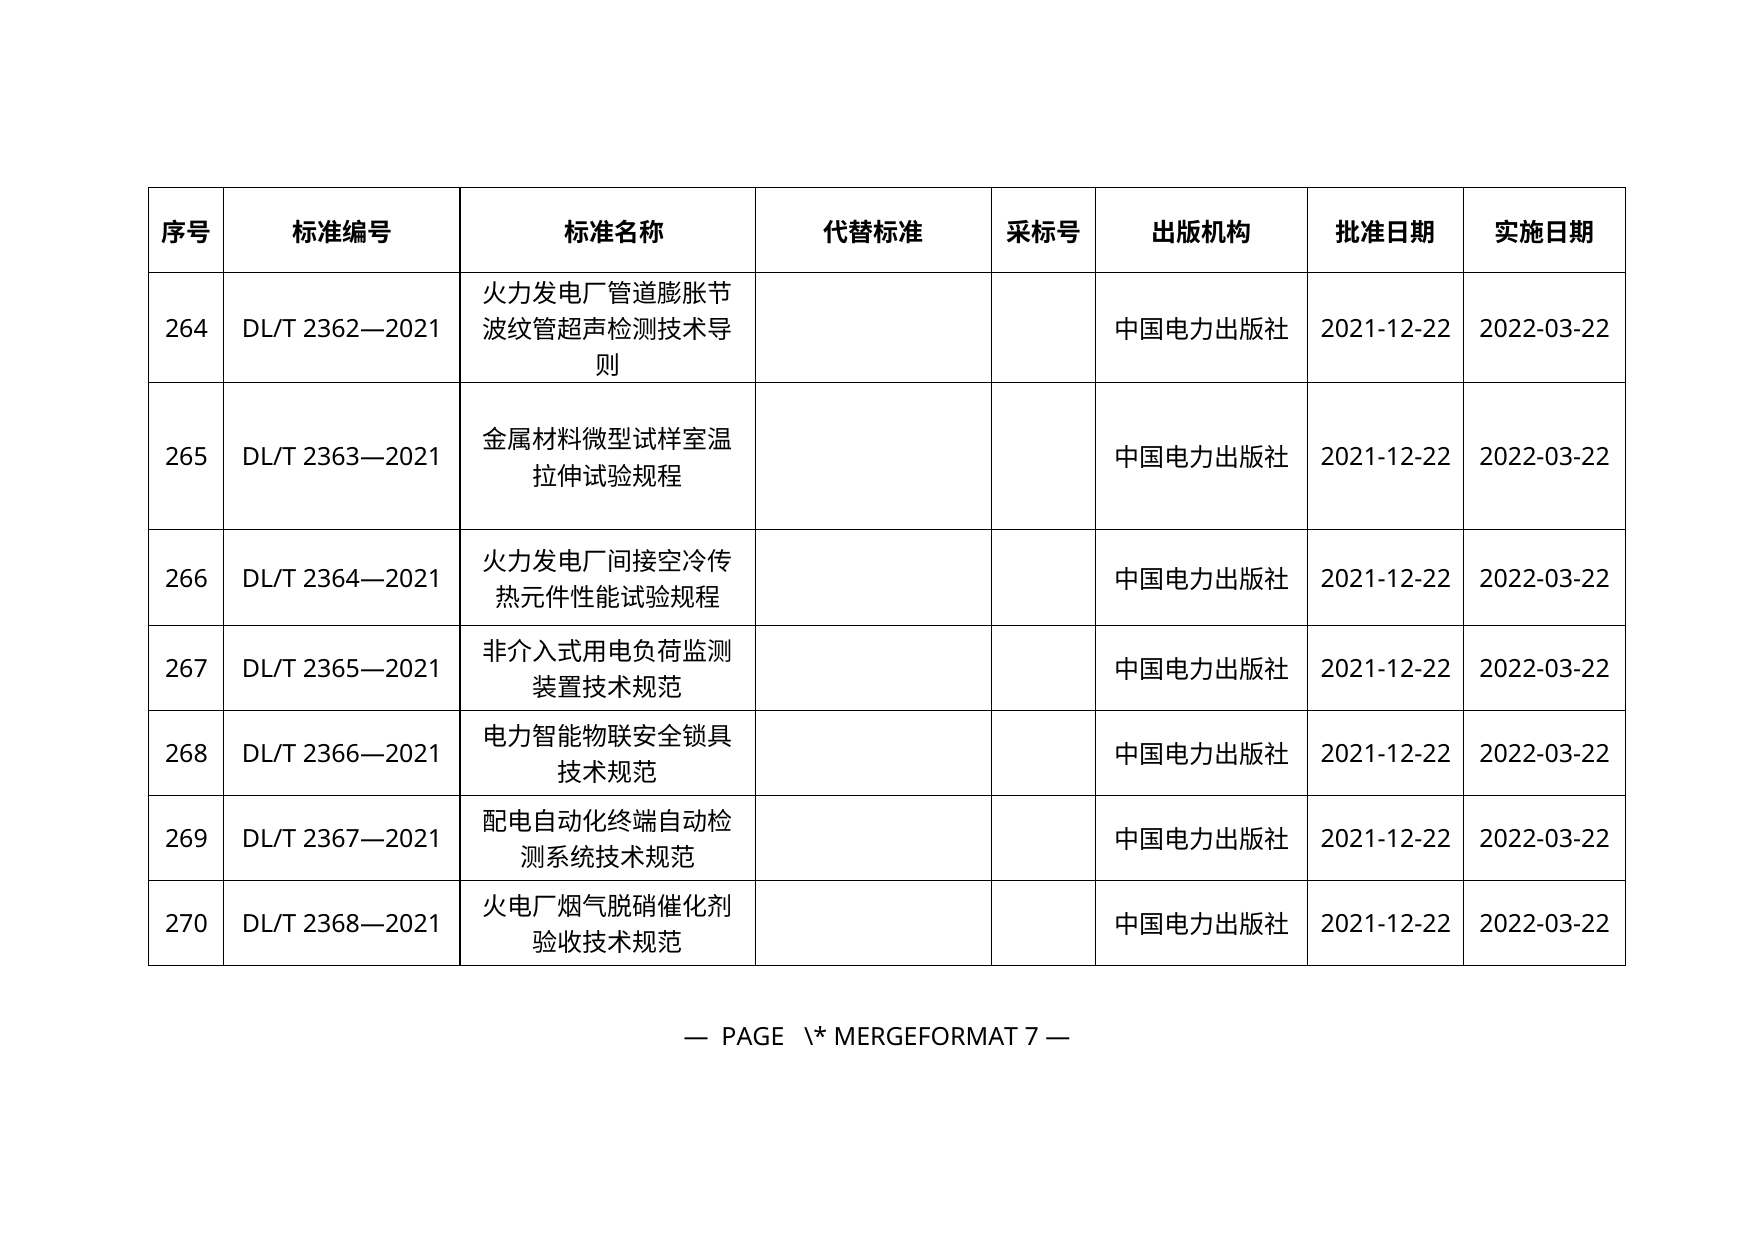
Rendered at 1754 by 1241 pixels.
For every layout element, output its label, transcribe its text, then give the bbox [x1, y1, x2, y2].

table_cell 270 [149, 881, 223, 964]
table_cell [756, 711, 991, 794]
table_cell 2021-12-22 [1308, 796, 1463, 879]
table_cell 268 [149, 711, 223, 794]
table_cell DL/T 2362—2021 [224, 273, 459, 382]
table_cell 2021-12-22 [1308, 711, 1463, 794]
table_cell 非介入式用电负荷监测装置技术规范 [461, 626, 755, 709]
table_cell [992, 796, 1095, 879]
table_cell 2022-03-22 [1464, 796, 1625, 879]
table_cell 265 [149, 383, 223, 529]
table_cell 2022-03-22 [1464, 383, 1625, 529]
table_cell [992, 881, 1095, 964]
table_cell [756, 383, 991, 529]
table_header 序号 [149, 188, 223, 272]
table_cell [992, 530, 1095, 624]
table_cell 2022-03-22 [1464, 626, 1625, 709]
table_cell [992, 383, 1095, 529]
table_cell 2021-12-22 [1308, 273, 1463, 382]
table_cell DL/T 2367—2021 [224, 796, 459, 879]
table_cell DL/T 2365—2021 [224, 626, 459, 709]
table_header 标准名称 [461, 188, 755, 272]
table_cell [992, 626, 1095, 709]
table_cell DL/T 2363—2021 [224, 383, 459, 529]
table_cell 2021-12-22 [1308, 530, 1463, 624]
table_header 代替标准 [756, 188, 991, 272]
table_cell DL/T 2368—2021 [224, 881, 459, 964]
table_cell [992, 711, 1095, 794]
table_cell 2022-03-22 [1464, 711, 1625, 794]
table_cell 267 [149, 626, 223, 709]
table_cell 2022-03-22 [1464, 530, 1625, 624]
table_cell [756, 796, 991, 879]
table_cell [756, 626, 991, 709]
table_cell 2021-12-22 [1308, 626, 1463, 709]
table_header 标准编号 [224, 188, 459, 272]
table_cell 2021-12-22 [1308, 881, 1463, 964]
table_header 出版机构 [1096, 188, 1307, 272]
table_cell 中国电力出版社 [1096, 383, 1307, 529]
table_header 批准日期 [1308, 188, 1463, 272]
table_cell [756, 273, 991, 382]
table_cell 2022-03-22 [1464, 881, 1625, 964]
table_cell 中国电力出版社 [1096, 626, 1307, 709]
table_cell 电力智能物联安全锁具技术规范 [461, 711, 755, 794]
table_header 实施日期 [1464, 188, 1625, 272]
table_cell 中国电力出版社 [1096, 711, 1307, 794]
table_cell 中国电力出版社 [1096, 530, 1307, 624]
table_cell 中国电力出版社 [1096, 796, 1307, 879]
table_cell 264 [149, 273, 223, 382]
table_cell 配电自动化终端自动检测系统技术规范 [461, 796, 755, 879]
table_cell DL/T 2364—2021 [224, 530, 459, 624]
table_cell 火力发电厂管道膨胀节波纹管超声检测技术导则 [461, 273, 755, 382]
table_cell 2021-12-22 [1308, 383, 1463, 529]
table_cell 中国电力出版社 [1096, 881, 1307, 964]
table_cell DL/T 2366—2021 [224, 711, 459, 794]
table_header 采标号 [992, 188, 1095, 272]
table_cell 266 [149, 530, 223, 624]
table_cell [756, 530, 991, 624]
table_cell 金属材料微型试样室温拉伸试验规程 [461, 383, 755, 529]
table_cell 2022-03-22 [1464, 273, 1625, 382]
table_cell [756, 881, 991, 964]
table_cell 火力发电厂间接空冷传热元件性能试验规程 [461, 530, 755, 624]
table_cell [992, 273, 1095, 382]
table_cell 中国电力出版社 [1096, 273, 1307, 382]
table_cell 269 [149, 796, 223, 879]
table_cell 火电厂烟气脱硝催化剂验收技术规范 [461, 881, 755, 964]
